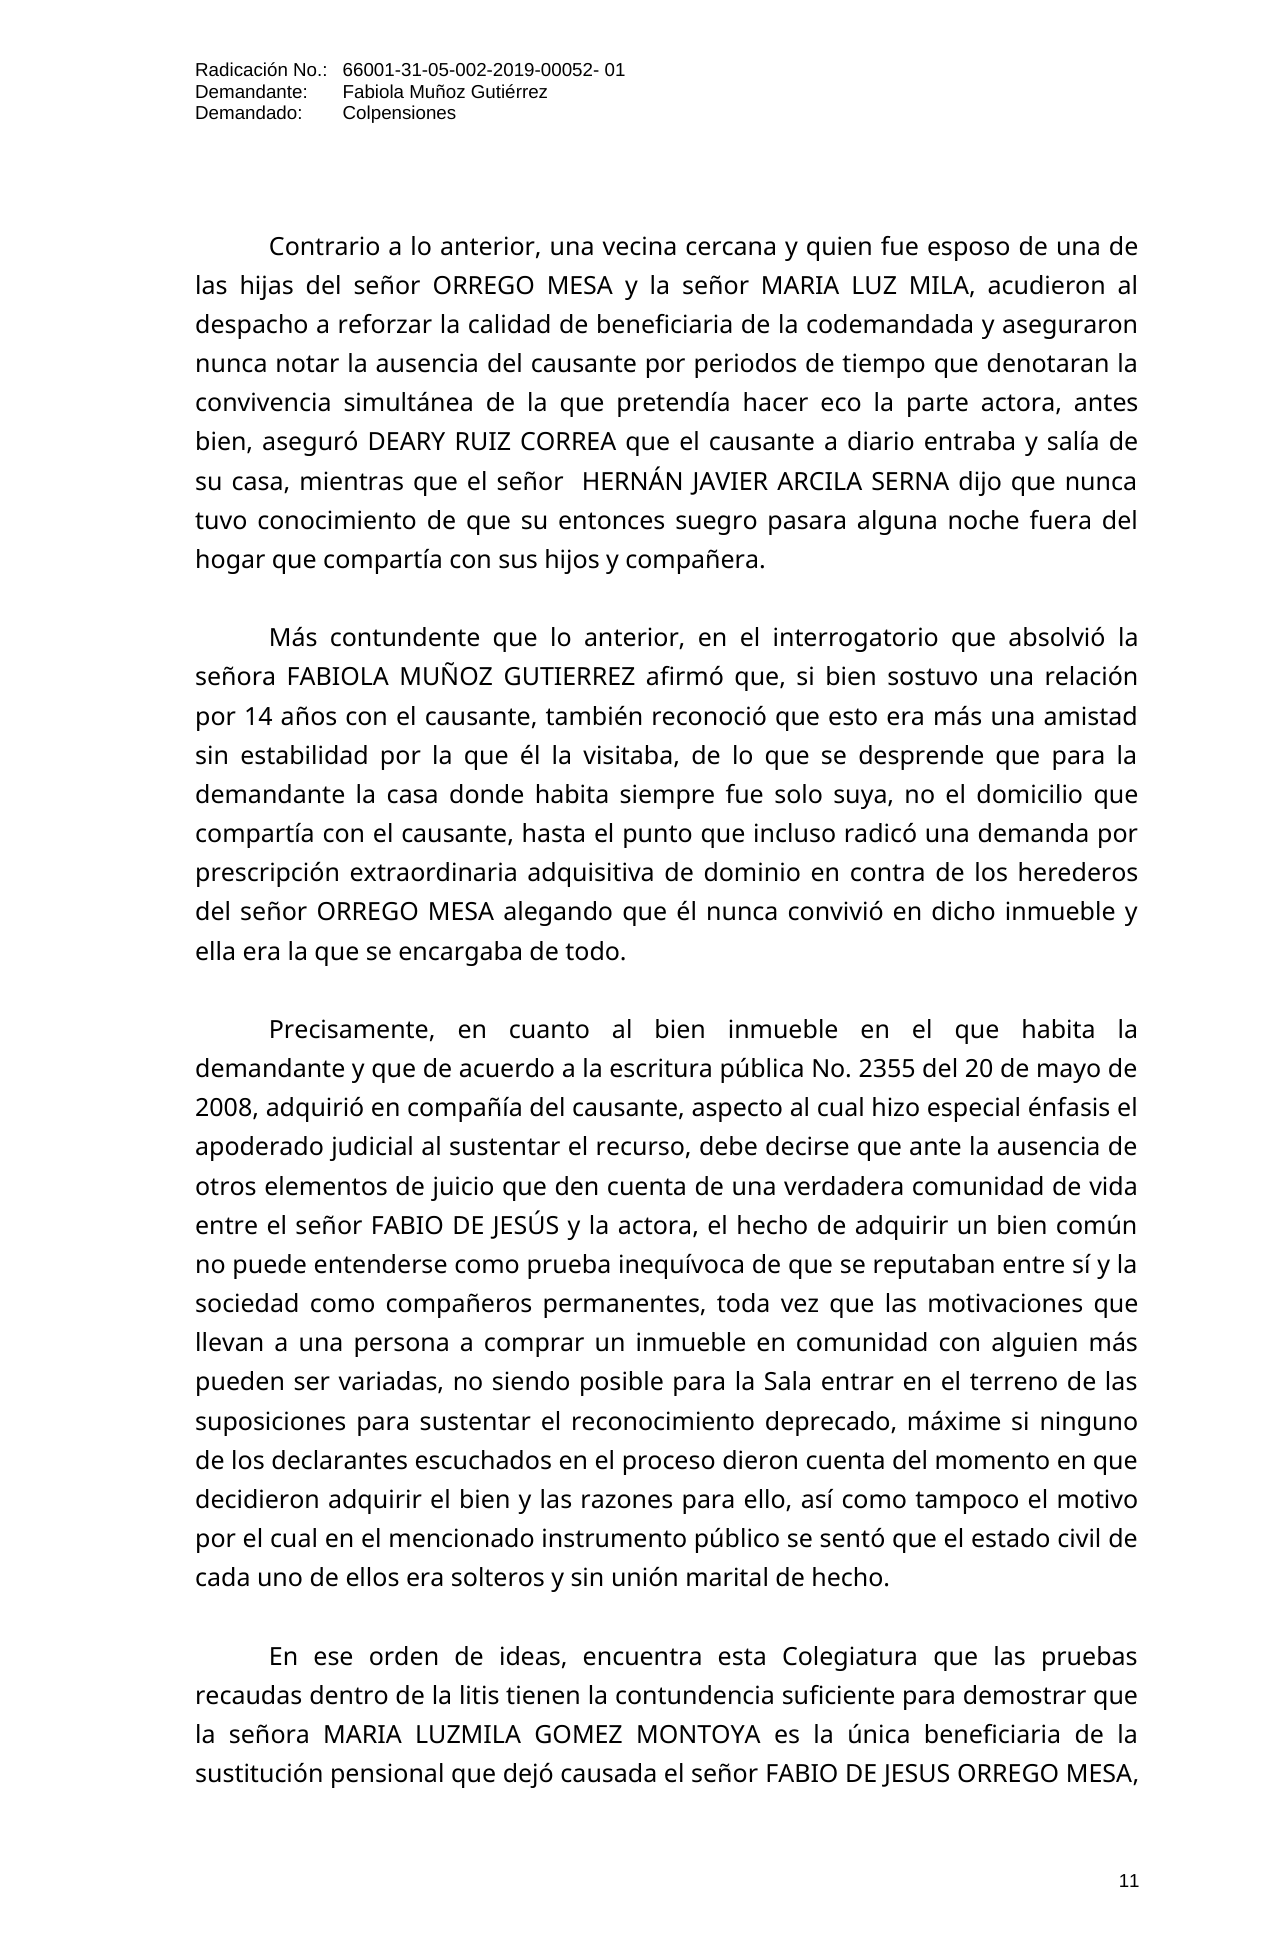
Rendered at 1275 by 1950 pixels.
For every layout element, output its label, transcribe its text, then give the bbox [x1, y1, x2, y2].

text Contrario a lo anterior, una vecina cercana y quien fue esposo de una de las hijas del señor ORREGO MESA y la señor MARIA LUZ MILA, acudieron al despacho a reforzar la calidad de beneficiaria de la codemandada y aseguraron nunca notar la ausencia del causante por periodos de tiempo que denotaran la convivencia simultánea de la que pretendía hacer eco la parte actora, antes bien, aseguró DEARY RUIZ CORREA que el causante a diario entraba y salía de su casa, mientras que el señor HERNÁN JAVIER ARCILA SERNA dijo que nunca tuvo conocimiento de que su entonces suegro pasara alguna noche fuera del hogar que compartía con sus hijos y compañera. [195, 228, 1139, 576]
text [195, 1638, 1139, 1790]
text Más contundente que lo anterior, en el interrogatorio que absolvió la señora FABIOLA MUÑOZ GUTIERREZ afirmó que, si bien sostuvo una relación por 14 años con el causante, también reconoció que esto era más una amistad sin estabilidad por la que él la visitaba, de lo que se desprende que para la demandante la casa donde habita siempre fue solo suya, no el domicilio que compartía con el causante, hasta el punto que incluso radicó una demanda por prescripción extraordinaria adquisitiva de dominio en contra de los herederos del señor ORREGO MESA alegando que él nunca convivió en dicho inmueble y ella era la que se encargaba de todo. [195, 620, 1139, 967]
text Precisamente, en cuanto al bien inmueble en el que habita la demandante y que de acuerdo a la escritura pública No. 2355 del 20 de mayo de 2008, adquirió en compañía del causante, aspecto al cual hizo especial énfasis el apoderado judicial al sustentar el recurso, debe decirse que ante la ausencia de otros elementos de juicio que den cuenta de una verdadera comunidad de vida entre el señor FABIO DE JESÚS y la actora, el hecho de adquirir un bien común no puede entenderse como prueba inequívoca de que se reputaban entre sí y la sociedad como compañeros permanentes, toda vez que las motivaciones que llevan a una persona a comprar un inmueble en comunidad con alguien más pueden ser variadas, no siendo posible para la Sala entrar en el terreno de las suposiciones para sustentar el reconocimiento deprecado, máxime si ninguno de los declarantes escuchados en el proceso dieron cuenta del momento en que decidieron adquirir el bien y las razones para ello, así como tampoco el motivo por el cual en el mencionado instrumento público se sentó que el estado civil de cada uno de ellos era solteros y sin unión marital de hecho. [195, 1011, 1139, 1594]
